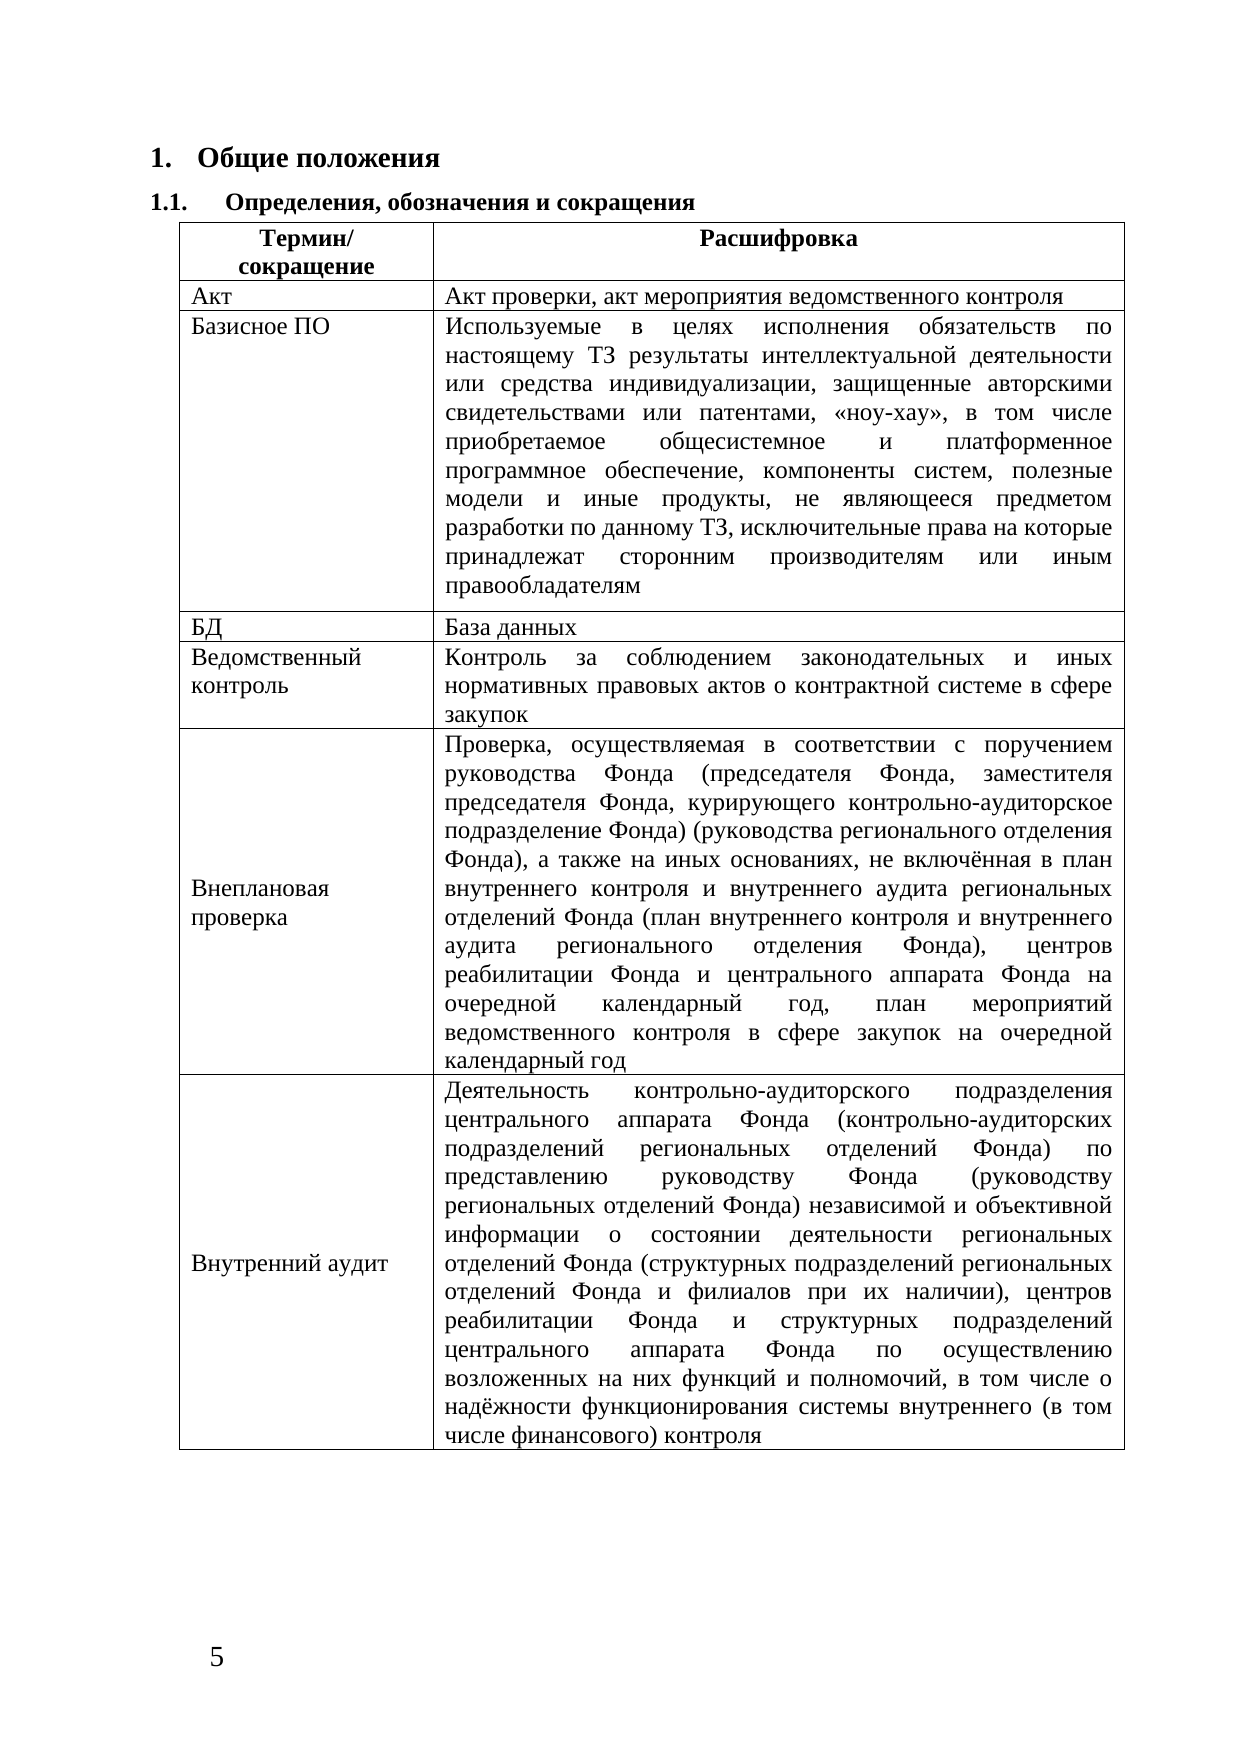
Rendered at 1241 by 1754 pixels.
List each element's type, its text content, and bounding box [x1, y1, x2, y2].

table_cell Акт проверки, акт мероприятия ведомственного контроля [434, 281, 1124, 310]
table_cell Деятельность контрольно-аудиторского подразделения центрального аппарата Фонда (контрольно-аудиторских подразделений региональных отделений Фонда) по представлению руководству Фонда (руководству региональных отделений Фонда) независимой и объективной информации о состоянии деятельности региональных отделений Фонда (структурных подразделений региональных отделений Фонда и филиалов при их наличии), центров реабилитации Фонда и структурных подразделений центрального аппарата Фонда по осуществлению возложенных на них функций и полномочий, в том числе о надёжности функционирования системы внутреннего (в том числе финансового) контроля [434, 1075, 1124, 1449]
table_cell Контроль за соблюдением законодательных и иных нормативных правовых актов о контрактной системе в сфере закупок [434, 642, 1124, 728]
subtitle Определения, обозначения и сокращения [150, 187, 1090, 215]
table_header Термин/сокращение [180, 223, 433, 280]
table_cell Проверка, осуществляемая в соответствии с поручением руководства Фонда (председателя Фонда, заместителя председателя Фонда, курирующего контрольно-аудиторское подразделение Фонда) (руководства регионального отделения Фонда), а также на иных основаниях, не включённая в план внутреннего контроля и внутреннего аудита региональных отделений Фонда (план внутреннего контроля и внутреннего аудита регионального отделения Фонда), центров реабилитации Фонда и центрального аппарата Фонда на очередной календарный год, план мероприятий ведомственного контроля в сфере закупок на очередной календарный год [434, 729, 1124, 1074]
table_cell Внеплановая проверка [180, 729, 433, 1074]
table_cell Внутренний аудит [180, 1075, 433, 1449]
table_cell БД [180, 612, 433, 641]
table_cell Ведомственный контроль [180, 642, 433, 728]
table_cell База данных [434, 612, 1124, 641]
subtitle Общие положения [150, 140, 1090, 174]
table_cell Базисное ПО [180, 311, 433, 611]
table_cell Используемые в целях исполнения обязательств по настоящему ТЗ результаты интеллектуальной деятельности или средства индивидуализации, защищенные авторскими свидетельствами или патентами, «ноу-хау», в том числе приобретаемое общесистемное и платформенное программное обеспечение, компоненты систем, полезные модели и иные продукты, не являющееся предметом разработки по данному ТЗ, исключительные права на которые принадлежат сторонним производителям или иным правообладателям [434, 311, 1124, 611]
table_header Расшифровка [434, 223, 1124, 280]
table_cell Акт [180, 281, 433, 310]
